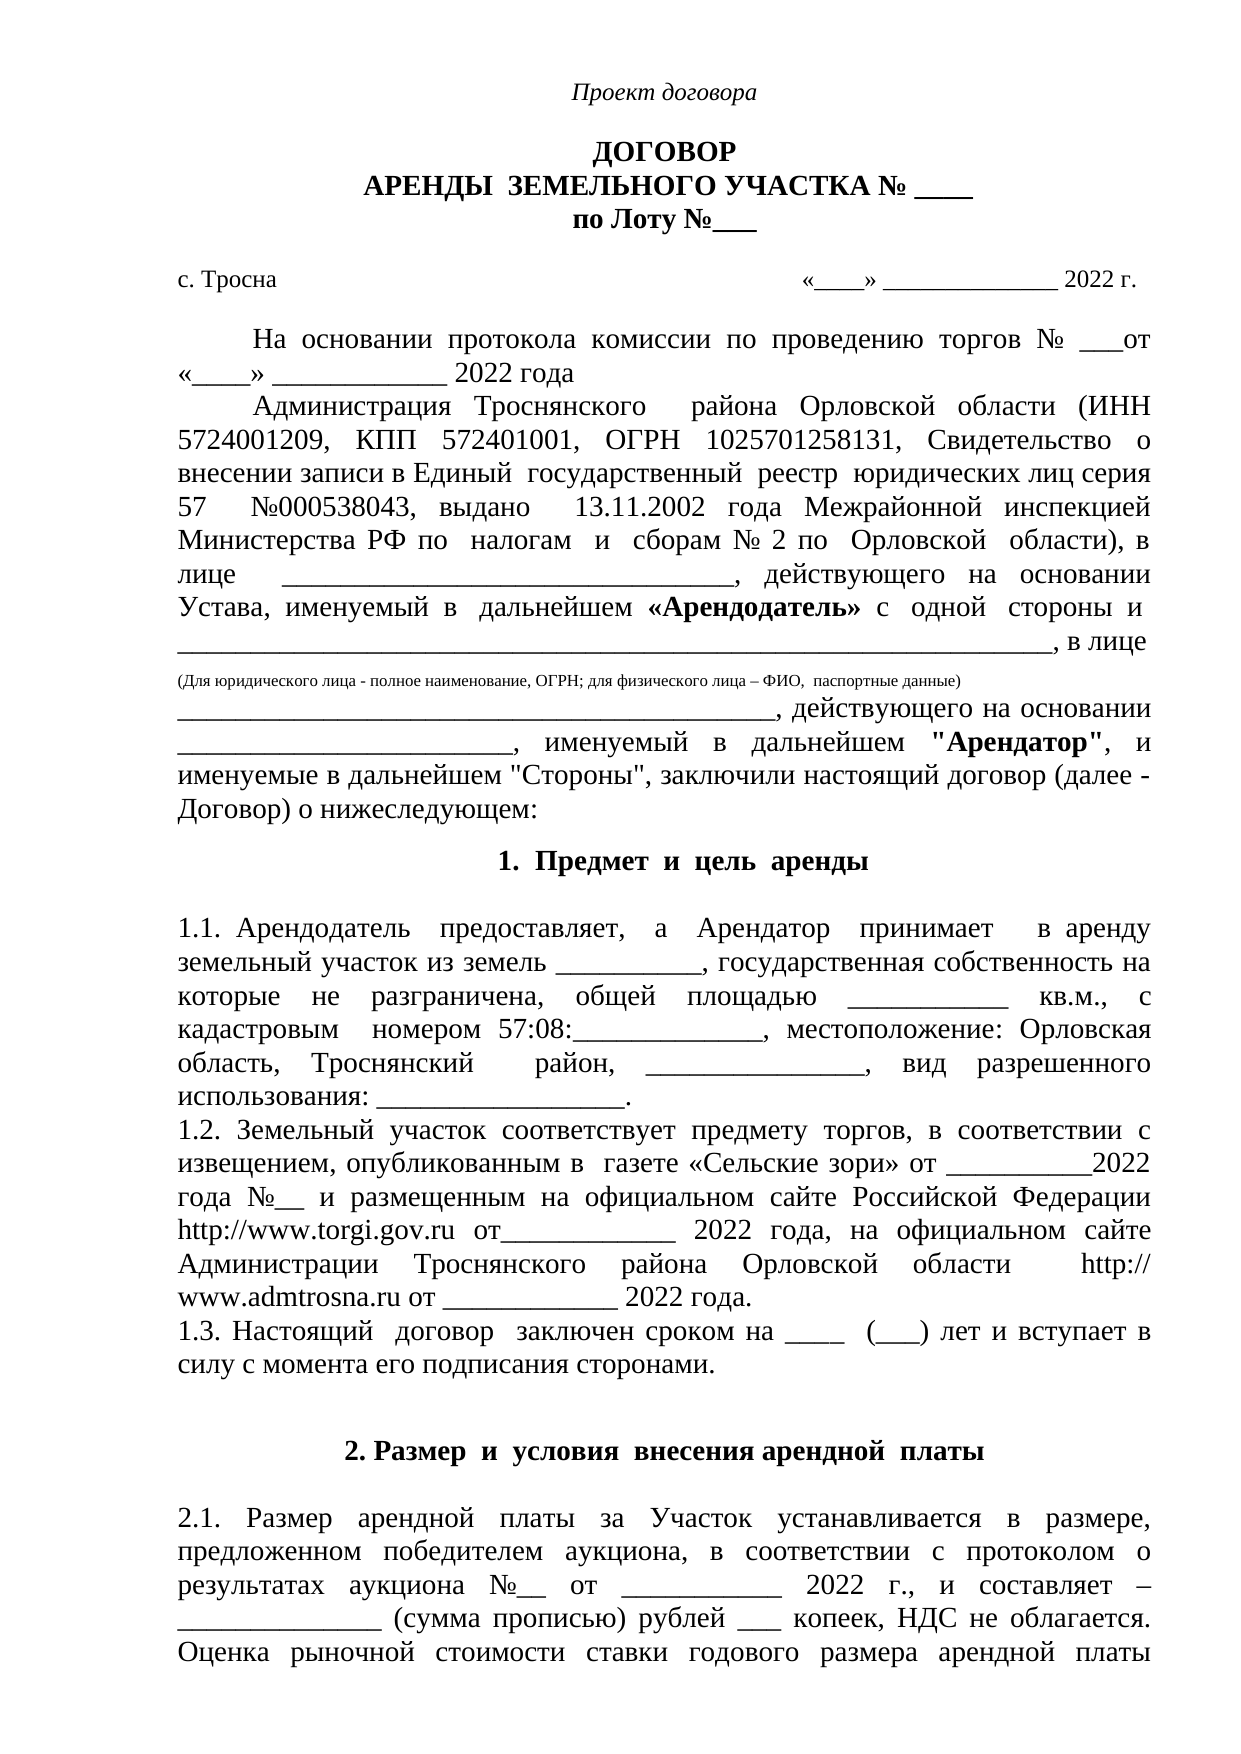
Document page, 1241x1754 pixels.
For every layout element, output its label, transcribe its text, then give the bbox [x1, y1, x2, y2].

text (Для юридического лица - полное наименование, ОГРН; для физического лица – ФИО, паспортные данные) [177, 657, 1152, 690]
text 1.2. Земельный участок соответствует предмету торгов, в соответствии с извещением, опубликованным в газете «Сельские зори» от __________2022 года №__ и размещенным на официальном сайте Российской Федерации http://www.torgi.gov.ru от____________ 2022 года, на официальном сайте Администрации Троснянского района Орловской области http:// www.admtrosna.ru от ____________ 2022 года. [177, 1112, 1152, 1313]
text _________________________________________, действующего на основании _______________________, именуемый в дальнейшем "Арендатор", и именуемые в дальнейшем "Стороны", заключили настоящий договор (далее - Договор) о нижеследующем: [177, 690, 1152, 824]
title Проект договора [177, 77, 1152, 106]
text с. Тросна «____» ______________ 2022 г. [177, 264, 1152, 292]
list Предмет и цель аренды [215, 843, 1152, 877]
text ____________________________________________________________, в лице [177, 623, 1152, 657]
text 1.3. Настоящий договор заключен сроком на ____ (___) лет и вступает в силу с момента его подписания сторонами. [177, 1313, 1152, 1380]
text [177, 1500, 1152, 1668]
text На основании протокола комиссии по проведению торгов № ___от «____» ____________ 2022 года [177, 321, 1152, 388]
text 1.1. Арендодатель предоставляет, а Арендатор принимает в аренду земельный участок из земель __________, государственная собственность на которые не разграничена, общей площадью ___________ кв.м., с кадастровым номером 57:08:_____________, местоположение: Орловская область, Троснянский район, _______________, вид разрешенного использования: _________________. [177, 911, 1152, 1112]
text ДОГОВОР [177, 134, 1152, 168]
text 2. Размер и условия внесения арендной платы [177, 1433, 1152, 1466]
text по Лоту №___ [177, 201, 1152, 235]
text Администрация Троснянского района Орловской области (ИНН 5724001209, КПП 572401001, ОГРН 1025701258131, Свидетельство о внесении записи в Единый государственный реестр юридических лиц серия 57 №000538043, выдано 13.11.2002 года Межрайонной инспекцией Министерства РФ по налогам и сборам № 2 по Орловской области), в лице _______________________________, действующего на основании Устава, именуемый в дальнейшем «Арендодатель» с одной стороны и [177, 388, 1152, 623]
text АРЕНДЫ ЗЕМЕЛЬНОГО УЧАСТКА № ____ [177, 168, 1152, 201]
